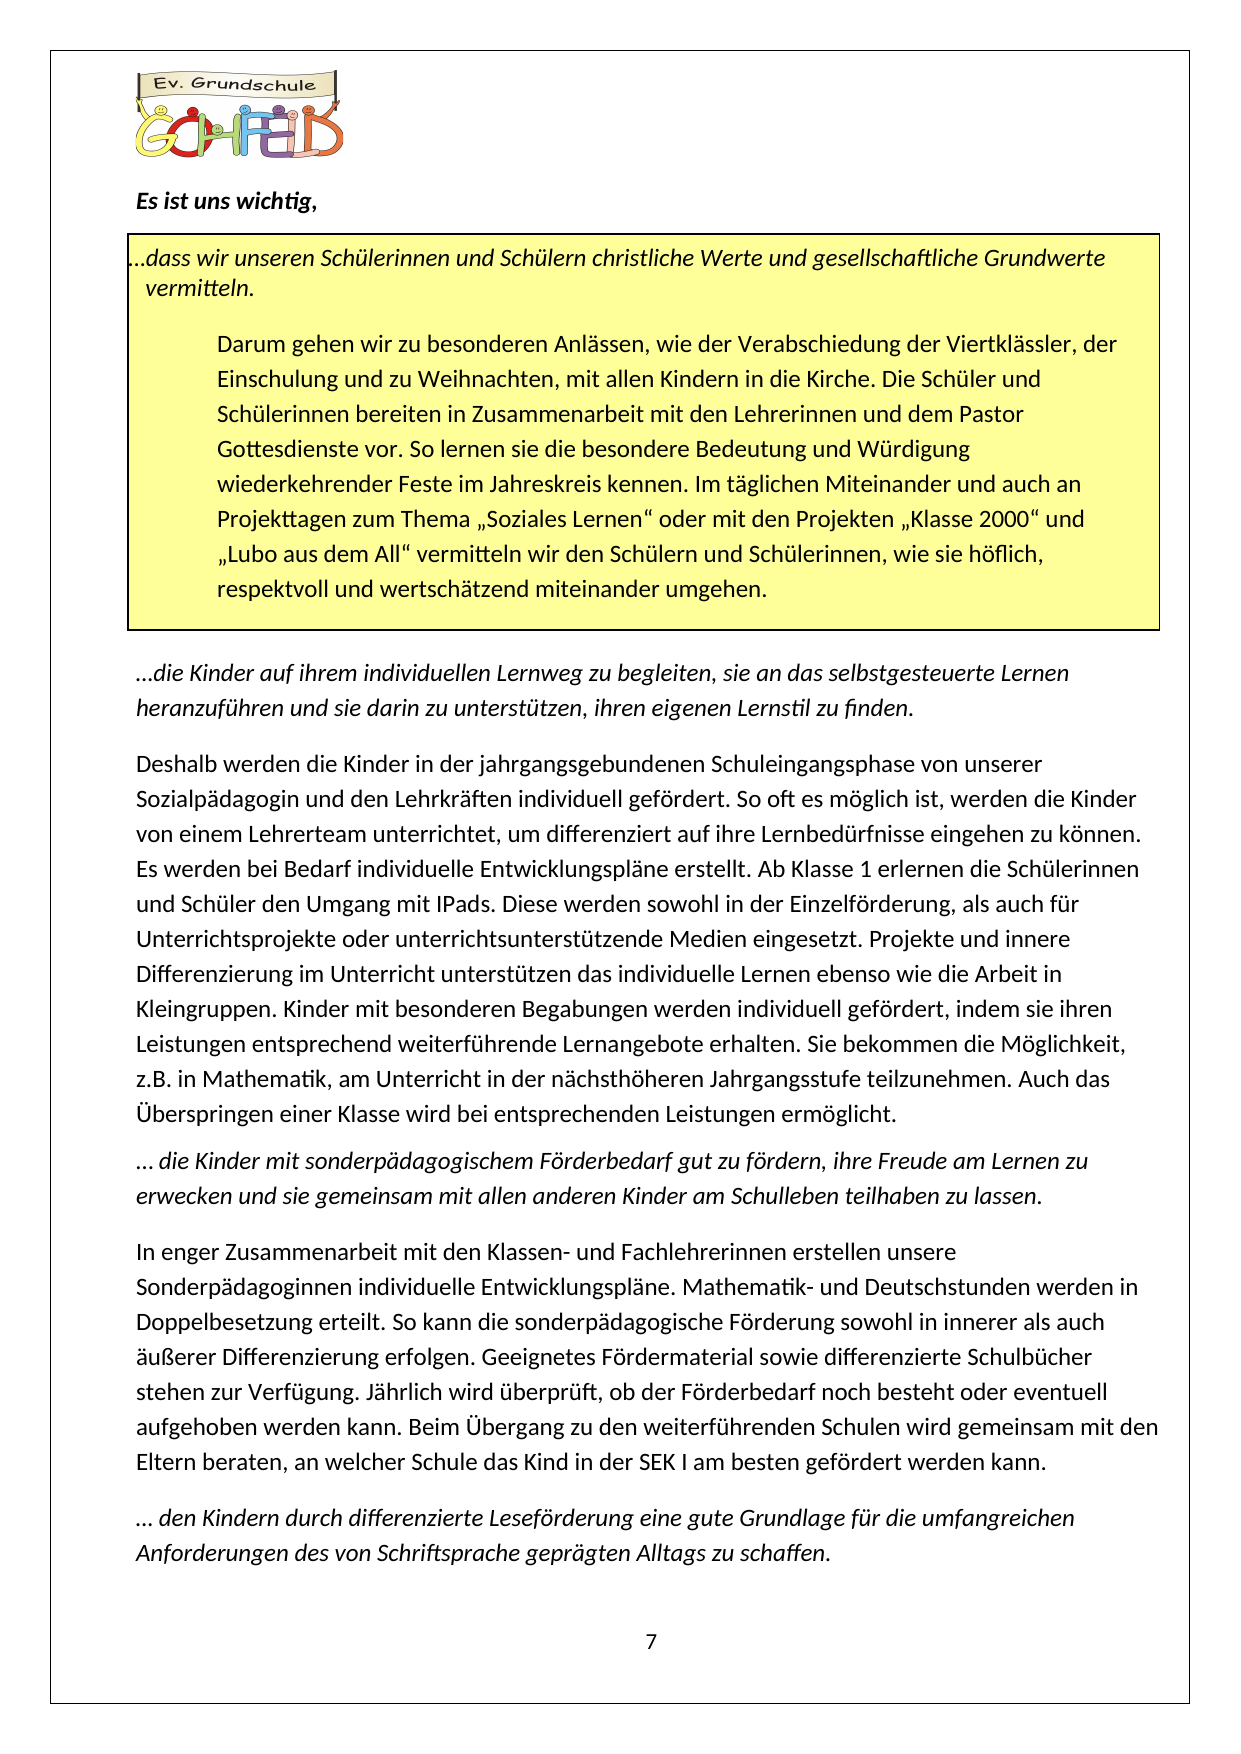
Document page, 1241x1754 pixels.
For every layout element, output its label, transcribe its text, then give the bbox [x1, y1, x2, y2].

text In enger Zusammenarbeit mit den Klassen- und Fachlehrerinnen erstellen unsere Sonderpädagoginnen individuelle Entwicklungspläne. Mathematik- und Deutschstunden werden in Doppelbesetzung erteilt. So kann die sonderpädagogische Förderung sowohl in innerer als auch äußerer Differenzierung erfolgen. Geeignetes Fördermaterial sowie differenzierte Schulbücher stehen zur Verfügung. Jährlich wird überprüft, ob der Förderbedarf noch besteht oder eventuell aufgehoben werden kann. Beim Übergang zu den weiterführenden Schulen wird gemeinsam mit den Eltern beraten, an welcher Schule das Kind in der SEK I am besten gefördert werden kann. [136, 1236, 1167, 1477]
text … den Kindern durch differenzierte Leseförderung eine gute Grundlage für die umfangreichen Anforderungen des von Schriftsprache geprägten Alltags zu schaffen. [136, 1502, 1167, 1567]
picture [135, 70, 344, 158]
text … die Kinder mit sonderpädagogischem Förderbedarf gut zu fördern, ihre Freude am Lernen zu erwecken und sie gemeinsam mit allen anderen Kinder am Schulleben teilhaben zu lassen. [136, 1145, 1167, 1211]
text Deshalb werden die Kinder in der jahrgangsgebundenen Schuleingangsphase von unserer Sozialpädagogin und den Lehrkräften individuell gefördert. So oft es möglich ist, werden die Kinder von einem Lehrerteam unterrichtet, um differenziert auf ihre Lernbedürfnisse eingehen zu können. Es werden bei Bedarf individuelle Entwicklungspläne erstellt. Ab Klasse 1 erlernen die Schülerinnen und Schüler den Umgang mit IPads. Diese werden sowohl in der Einzelförderung, als auch für Unterrichtsprojekte oder unterrichtsunterstützende Medien eingesetzt. Projekte und innere Differenzierung im Unterricht unterstützen das individuelle Lernen ebenso wie die Arbeit in Kleingruppen. Kinder mit besonderen Begabungen werden individuell gefördert, indem sie ihren Leistungen entsprechend weiterführende Lernangebote erhalten. Sie bekommen die Möglichkeit, z.B. in Mathematik, am Unterricht in der nächsthöheren Jahrgangsstufe teilzunehmen. Auch das Überspringen einer Klasse wird bei entsprechenden Leistungen ermöglicht. [136, 748, 1167, 1128]
text …die Kinder auf ihrem individuellen Lernweg zu begleiten, sie an das selbstgesteuerte Lernen heranzuführen und sie darin zu unterstützen, ihren eigenen Lernstil zu finden. [136, 657, 1167, 722]
text Es ist uns wichtig, [136, 185, 1167, 216]
